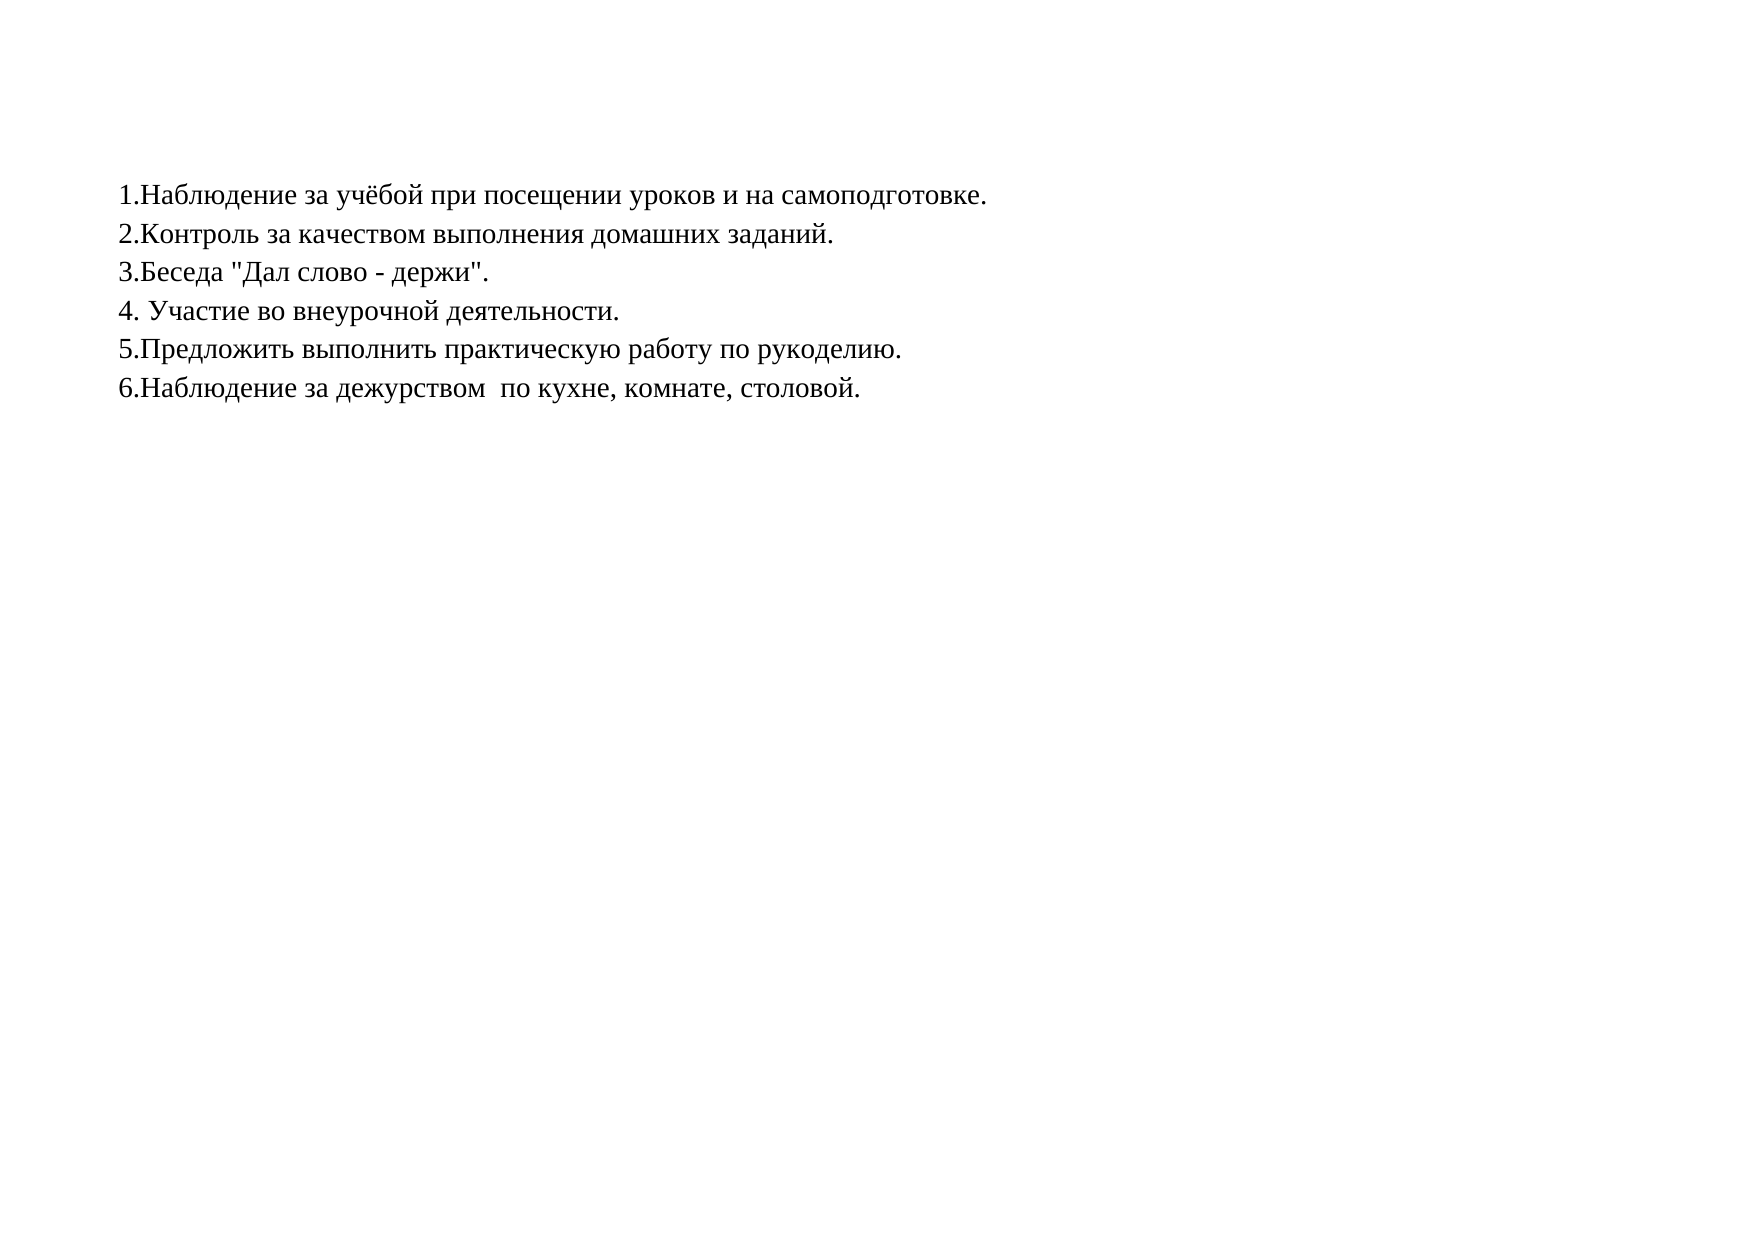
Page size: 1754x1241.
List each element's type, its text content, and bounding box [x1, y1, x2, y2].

text 3.Беседа "Дал слово - держи". [118, 254, 1636, 288]
text 6.Наблюдение за дежурством по кухне, комнате, столовой. [118, 370, 1636, 403]
text 4. Участие во внеурочной деятельности. [118, 293, 1636, 326]
text 5.Предложить выполнить практическую работу по рукоделию. [118, 331, 1636, 365]
text 1.Наблюдение за учёбой при посещении уроков и на самоподготовке. [118, 177, 1636, 211]
text 2.Контроль за качеством выполнения домашних заданий. [118, 216, 1636, 249]
